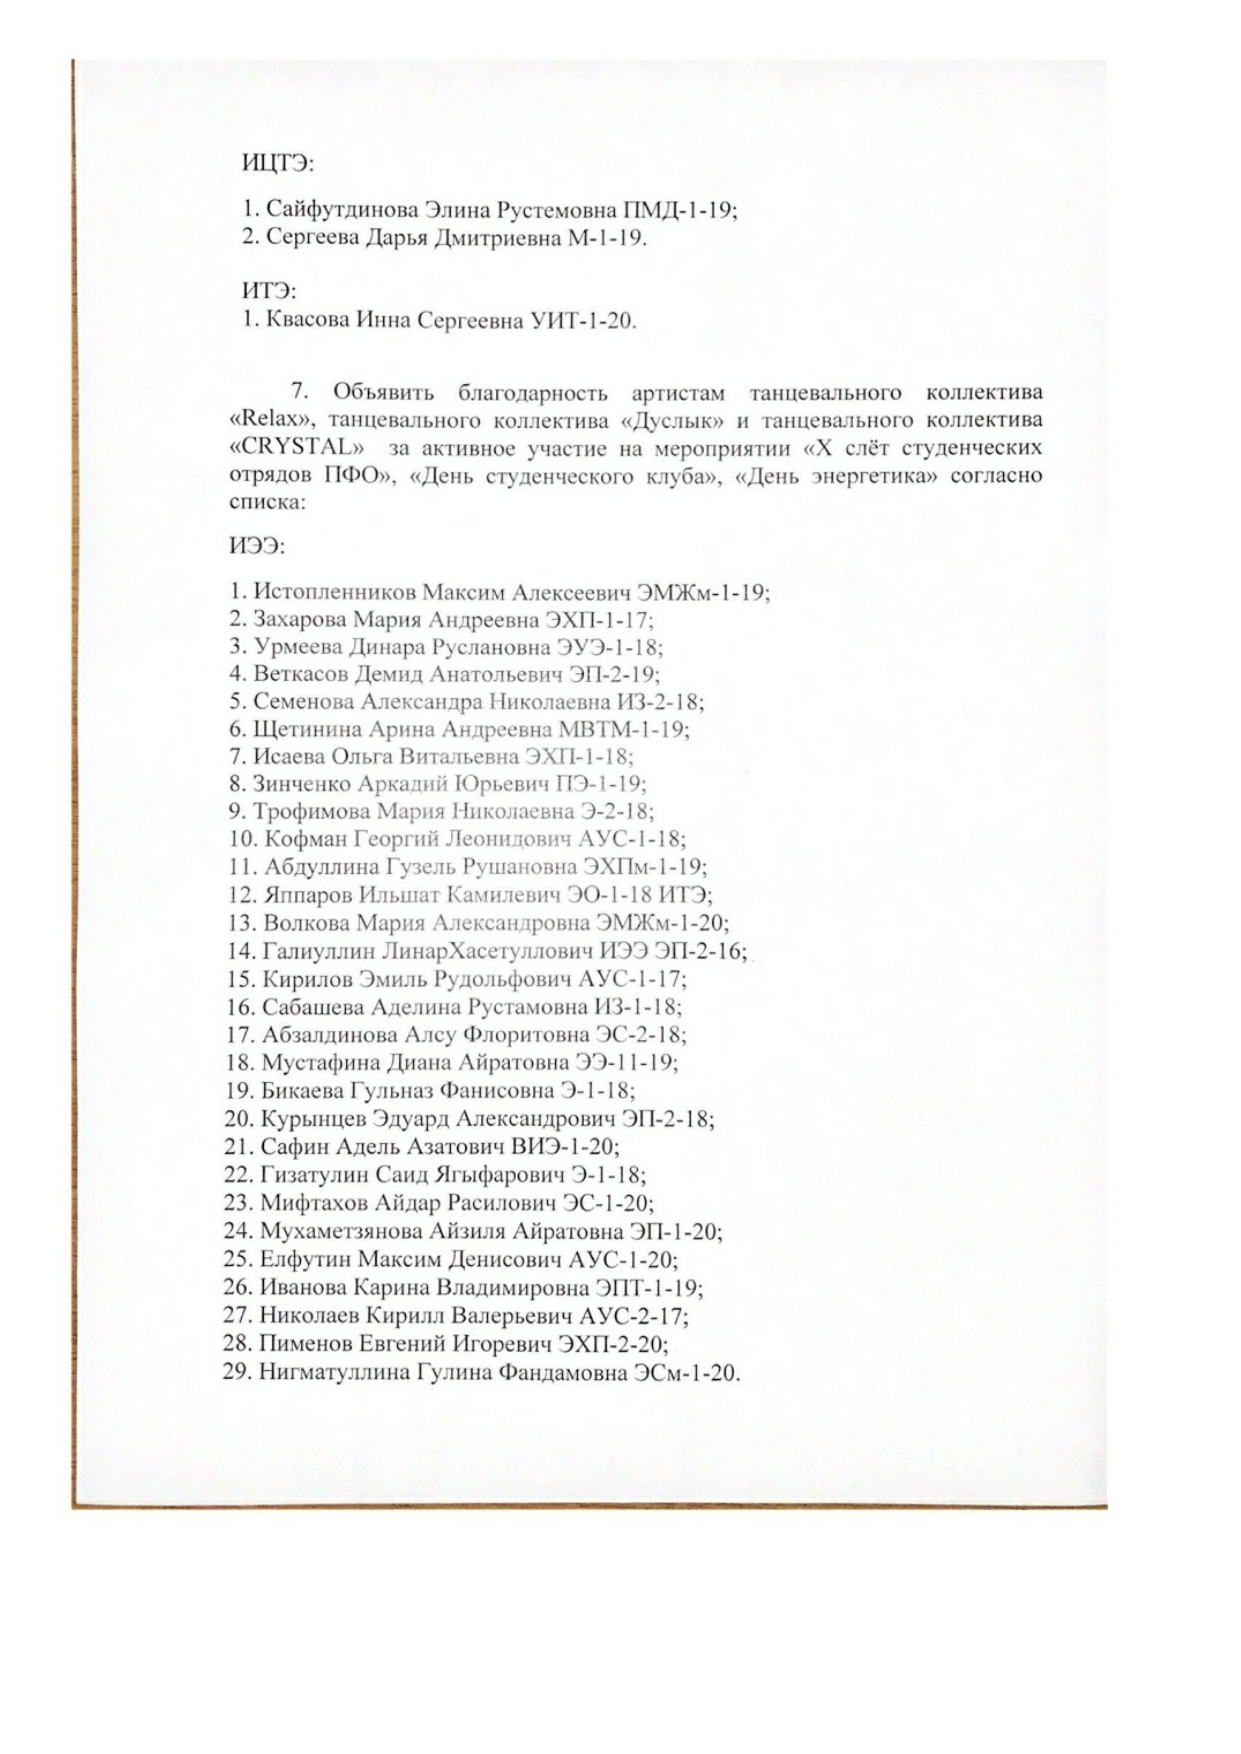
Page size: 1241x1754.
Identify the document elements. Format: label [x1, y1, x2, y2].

picture [54, 53, 1160, 1527]
